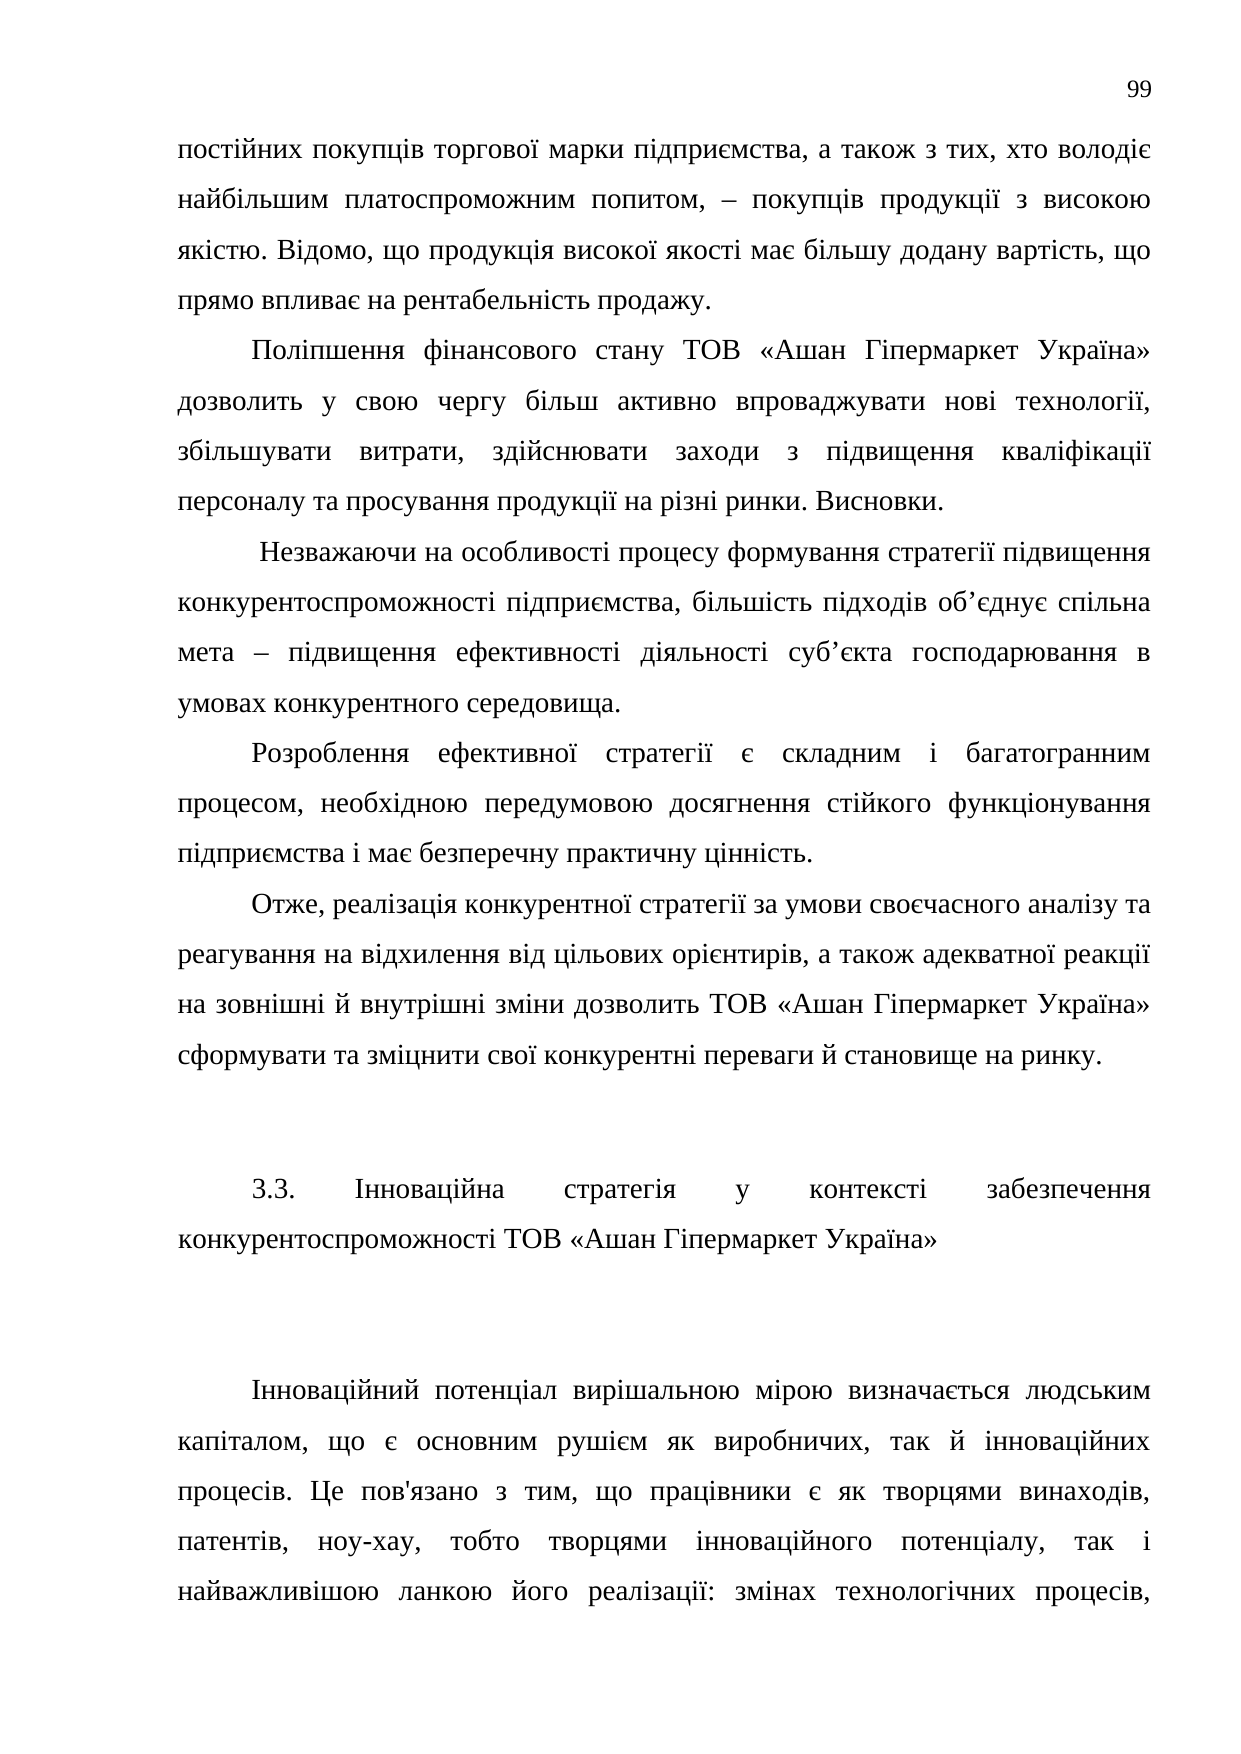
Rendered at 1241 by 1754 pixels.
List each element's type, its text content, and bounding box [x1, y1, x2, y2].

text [177, 1372, 1152, 1607]
text Незважаючи на особливості процесу формування стратегії підвищення конкурентоспроможності підприємства, більшість підходів об’єднує спільна мета – підвищення ефективності діяльності суб’єкта господарювання в умовах конкурентного середовища. [177, 534, 1152, 718]
text 3.3. Інноваційна стратегія у контексті забезпечення конкурентоспроможності ТОВ «Ашан Гіпермаркет Україна» [178, 1171, 1152, 1255]
text Поліпшення фінансового стану ТОВ «Ашан Гіпермаркет Україна» дозволить у свою чергу більш активно впроваджувати нові технології, збільшувати витрати, здійснювати заходи з підвищення кваліфікації персоналу та просування продукції на різні ринки. Висновки. [177, 332, 1152, 517]
text Розроблення ефективної стратегії є складним і багатогранним процесом, необхідною передумовою досягнення стійкого функціонування підприємства і має безперечну практичну цінність. [177, 735, 1152, 869]
text Отже, реалізація конкурентної стратегії за умови своєчасного аналізу та реагування на відхилення від цільових орієнтирів, а також адекватної реакції на зовнішні й внутрішні зміни дозволить ТОВ «Ашан Гіпермаркет Україна» сформувати та зміцнити свої конкурентні переваги й становище на ринку. [177, 886, 1152, 1070]
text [177, 131, 1152, 316]
